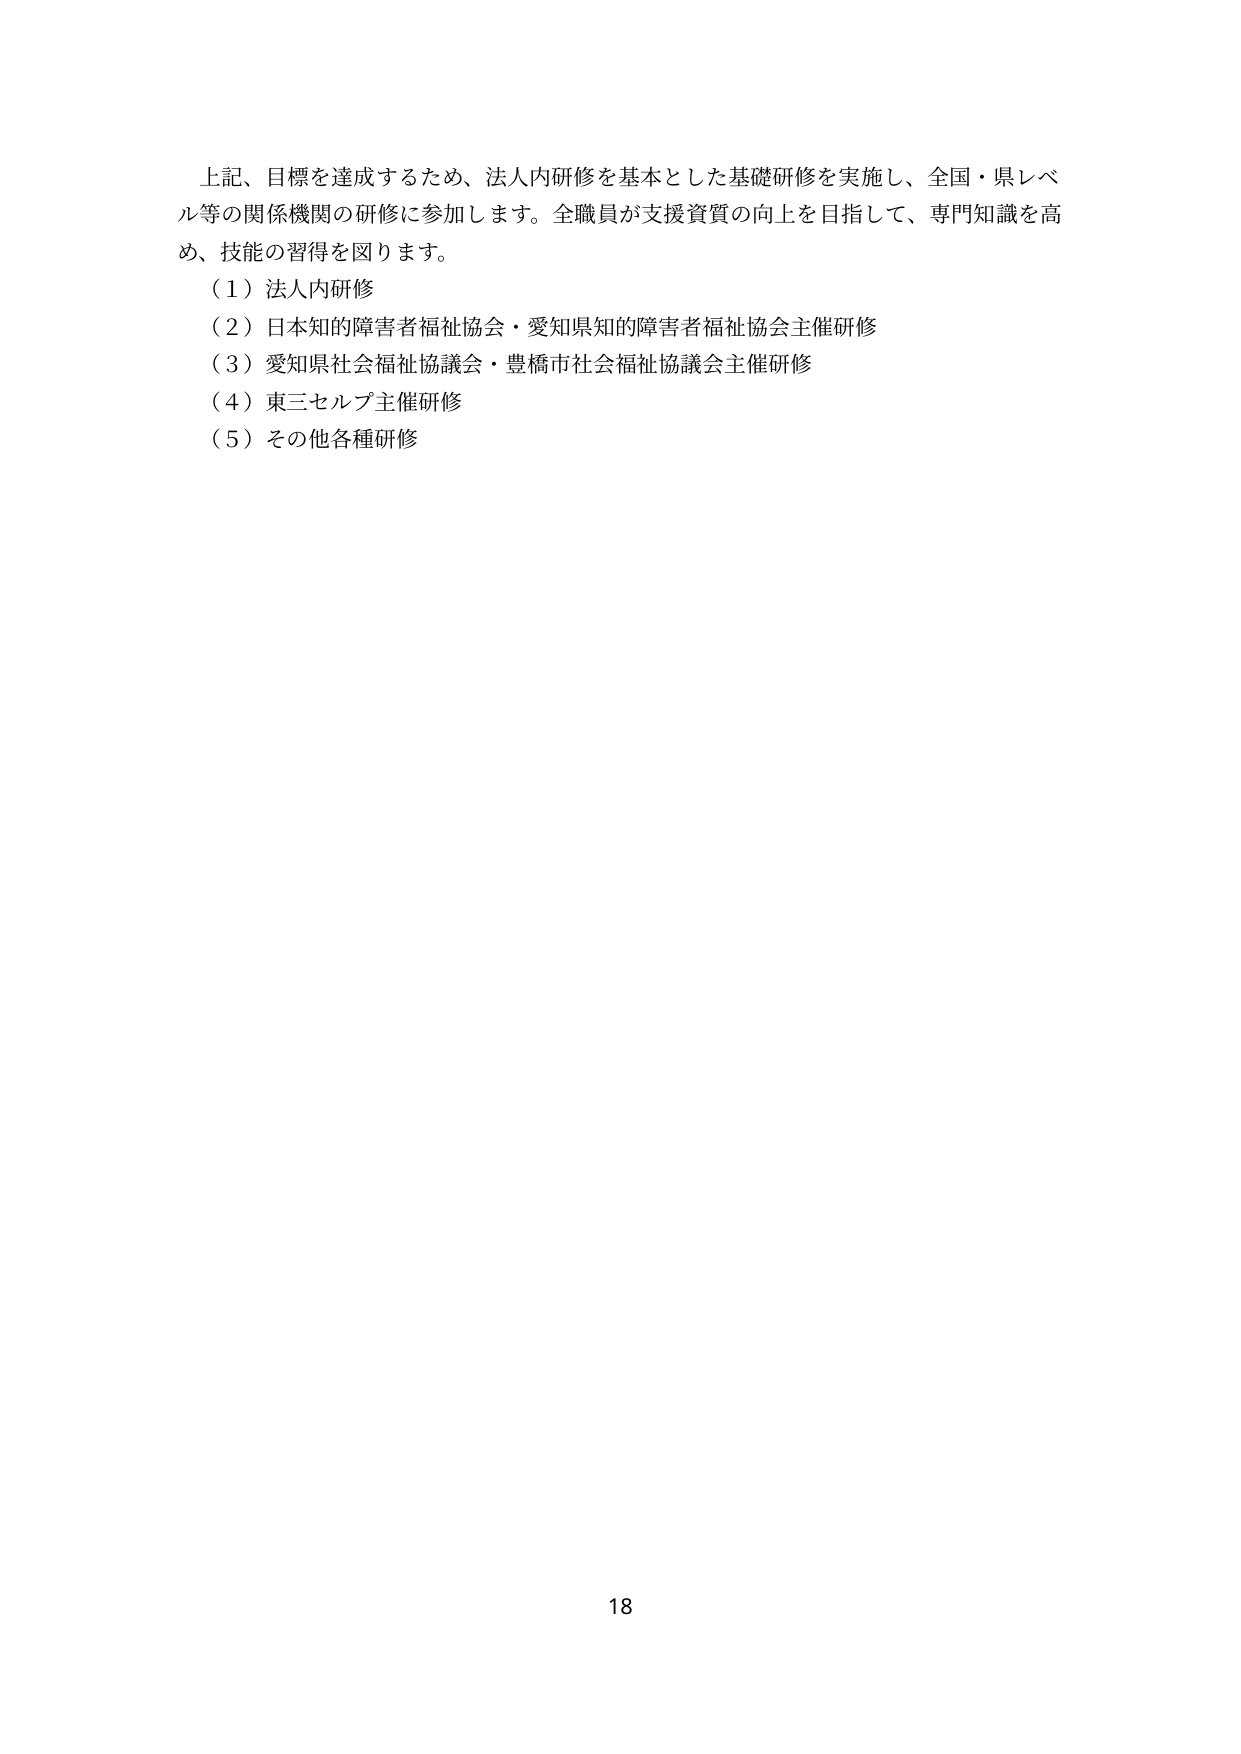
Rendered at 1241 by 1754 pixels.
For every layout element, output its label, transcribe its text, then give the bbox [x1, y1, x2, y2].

text （１）法人内研修 [177, 269, 1063, 307]
text （４）東三セルプ主催研修 [177, 382, 1063, 419]
text （２）日本知的障害者福祉協会・愛知県知的障害者福祉協会主催研修 [177, 307, 1063, 344]
text （５）その他各種研修 [177, 419, 1063, 457]
text 上記、目標を達成するため、法人内研修を基本とした基礎研修を実施し、全国・県レベル等の関係機関の研修に参加します。全職員が支援資質の向上を目指して、専門知識を高め、技能の習得を図ります。 [177, 157, 1063, 269]
text （３）愛知県社会福祉協議会・豊橋市社会福祉協議会主催研修 [177, 344, 1063, 382]
